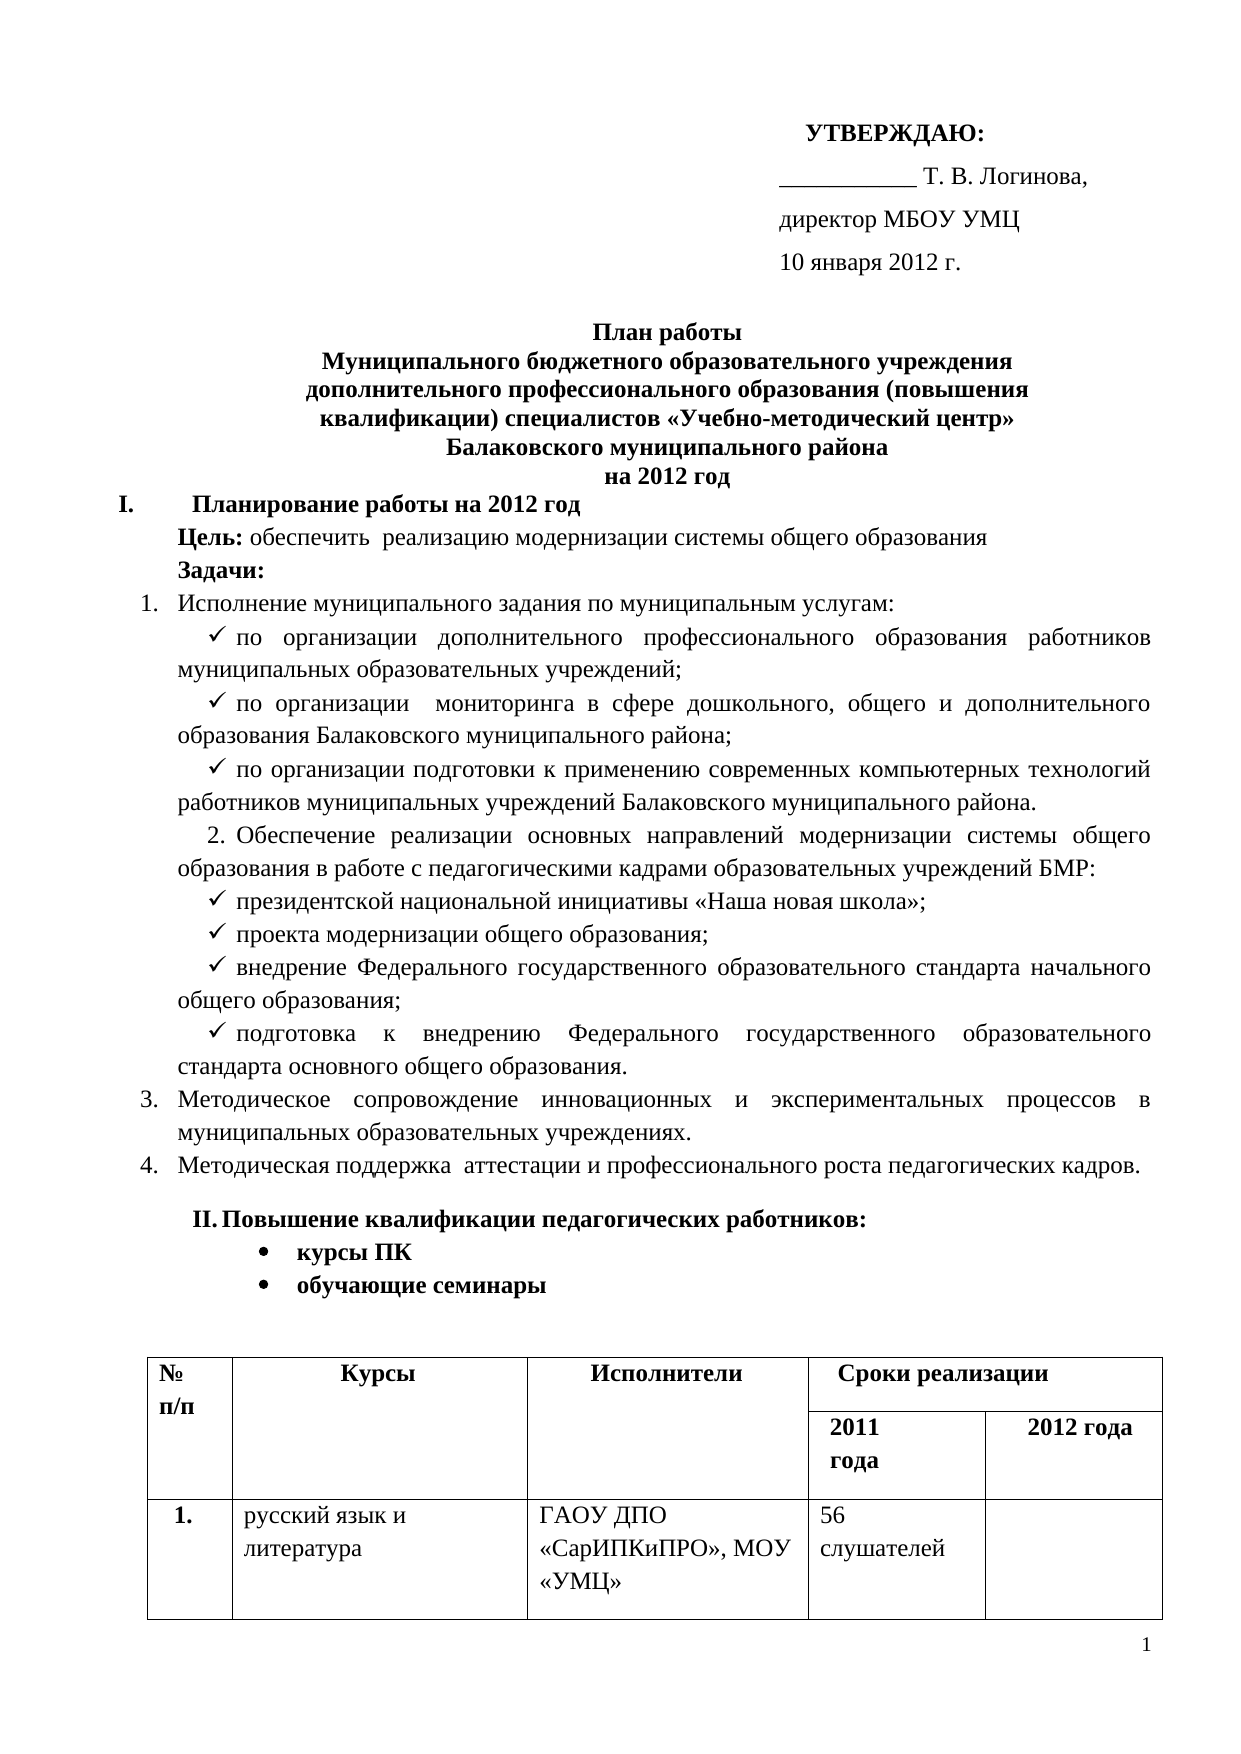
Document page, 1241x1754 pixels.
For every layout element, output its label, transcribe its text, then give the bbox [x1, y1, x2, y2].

list проекта модернизации общего образования; [177, 919, 1152, 947]
list по организации дополнительного профессионального образования работников муниципальных образовательных учреждений; [177, 622, 1152, 683]
table_header Исполнители [528, 1358, 808, 1499]
list по организации мониторинга в сфере дошкольного, общего и дополнительного образования Балаковского муниципального района; [177, 688, 1152, 749]
list Исполнение муниципального задания по муниципальным услугам: [140, 588, 1152, 617]
text Цель: обеспечить реализацию модернизации системы общего образования [177, 522, 1152, 551]
list подготовка к внедрению Федерального государственного образовательного стандарта основного общего образования. [177, 1018, 1152, 1079]
text на 2012 год [268, 461, 1066, 489]
list по организации подготовки к применению современных компьютерных технологий работников муниципальных учреждений Балаковского муниципального района. [177, 754, 1152, 815]
text План работы [268, 317, 1066, 346]
table_cell [986, 1500, 1162, 1619]
list президентской национальной инициативы «Наша новая школа»; [177, 886, 1152, 914]
table_header Сроки реализации [809, 1358, 1162, 1411]
table_cell 2011 года [809, 1412, 985, 1499]
table_header № п/п [148, 1358, 232, 1499]
table_header Курсы [233, 1358, 527, 1499]
text Муниципального бюджетного образовательного учреждения дополнительного профессионального образования (повышения квалификации) специалистов «Учебно-методический центр» Балаковского муниципального района [268, 346, 1066, 461]
table_cell [148, 1500, 232, 1619]
list Обеспечение реализации основных направлений модернизации системы общего образования в работе с педагогическими кадрами образовательных учреждений БМР: [177, 820, 1152, 881]
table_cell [528, 1500, 808, 1619]
table_header УТВЕРЖДАЮ: ___________ Т. В. Логинова, директор МБОУ УМЦ 10 января 2012 г. [768, 118, 1108, 288]
list Методическая поддержка аттестации и профессионального роста педагогических кадров. [140, 1150, 1152, 1179]
list Методическое сопровождение инновационных и экспериментальных процессов в муниципальных образовательных учреждениях. [140, 1084, 1152, 1146]
list курсы ПК [259, 1237, 1066, 1266]
table_cell русский язык и литература [233, 1500, 527, 1619]
table_cell 56 слушателей [809, 1500, 985, 1619]
list Повышение квалификации педагогических работников: [192, 1204, 1066, 1232]
table_cell 2012 года [986, 1412, 1162, 1499]
list Планирование работы на 2012 год [118, 489, 1066, 518]
list обучающие семинары [259, 1270, 1066, 1298]
text Задачи: [177, 556, 1152, 584]
list внедрение Федерального государственного образовательного стандарта начального общего образования; [177, 952, 1152, 1013]
